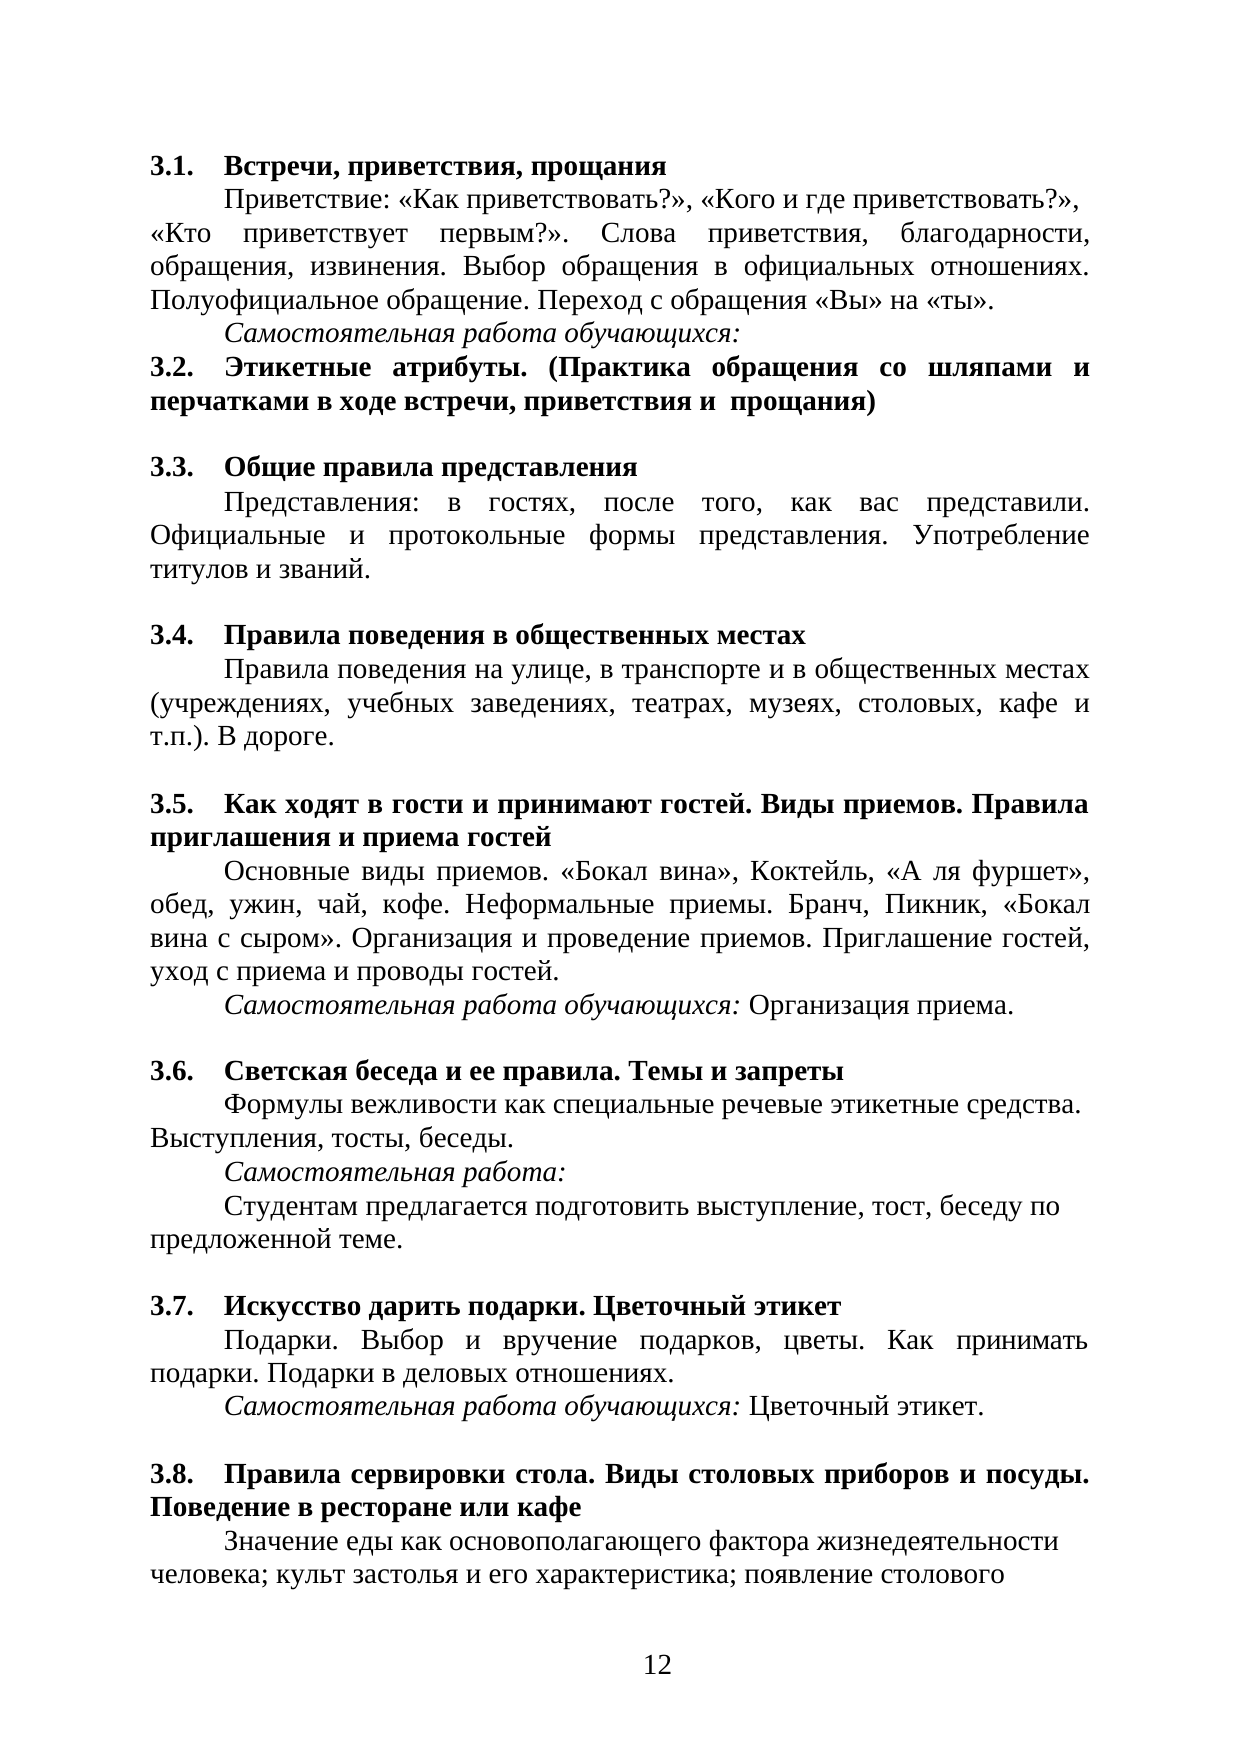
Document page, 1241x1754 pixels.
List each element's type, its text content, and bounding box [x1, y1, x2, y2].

text Самостоятельная работа: [224, 1154, 1223, 1188]
text Студентам предлагается подготовить выступление, тост, беседу по предложенной теме. [150, 1188, 1223, 1255]
text «Кто приветствует первым?». Слова приветствия, благодарности, обращения, извинения. Выбор обращения в официальных отношениях. Полуофициальное обращение. Переход с обращения «Вы» на «ты». [150, 215, 1091, 316]
subtitle Как ходят в гости и принимают гостей. Виды приемов. Правила приглашения и приема гостей [150, 786, 1090, 853]
text Самостоятельная работа обучающихся: Цветочный этикет. [224, 1389, 1223, 1422]
text Самостоятельная работа обучающихся: Организация приема. [224, 987, 1223, 1021]
text Представления: в гостях, после того, как вас представили. Официальные и протокольные формы представления. Употребление титулов и званий. [150, 484, 1091, 584]
list Встречи, приветствия, прощания [150, 148, 1223, 182]
text Выступления, тосты, беседы. [150, 1121, 1223, 1154]
text Подарки. Выбор и вручение подарков, цветы. Как принимать подарки. Подарки в деловых отношениях. [150, 1322, 1091, 1389]
subtitle Светская беседа и ее правила. Темы и запреты [150, 1054, 1223, 1087]
text Приветствие: «Как приветствовать?», «Кого и где приветствовать?», [224, 182, 1223, 215]
text Значение еды как основополагающего фактора жизнедеятельности человека; культ застолья и его характеристика; появление столового [150, 1523, 1090, 1590]
list Общие правила представления [150, 450, 1223, 484]
text Формулы вежливости как специальные речевые этикетные средства. [224, 1087, 1223, 1121]
subtitle Правила поведения в общественных местах [150, 618, 1223, 651]
text Основные виды приемов. «Бокал вина», Коктейль, «А ля фуршет», обед, ужин, чай, кофе. Неформальные приемы. Бранч, Пикник, «Бокал вина с сыром». Организация и проведение приемов. Приглашение гостей, уход с приема и проводы гостей. [150, 853, 1091, 987]
text Самостоятельная работа обучающихся: [224, 316, 1223, 349]
subtitle Этикетные атрибуты. (Практика обращения со шляпами и перчатками в ходе встречи, приветствия и прощания) [150, 349, 1091, 417]
text Правила поведения на улице, в транспорте и в общественных местах (учреждениях, учебных заведениях, театрах, музеях, столовых, кафе и т.п.). В дороге. [150, 651, 1091, 752]
subtitle Правила сервировки стола. Виды столовых приборов и посуды. Поведение в ресторане или кафе [150, 1456, 1090, 1523]
subtitle Искусство дарить подарки. Цветочный этикет [150, 1289, 1223, 1322]
